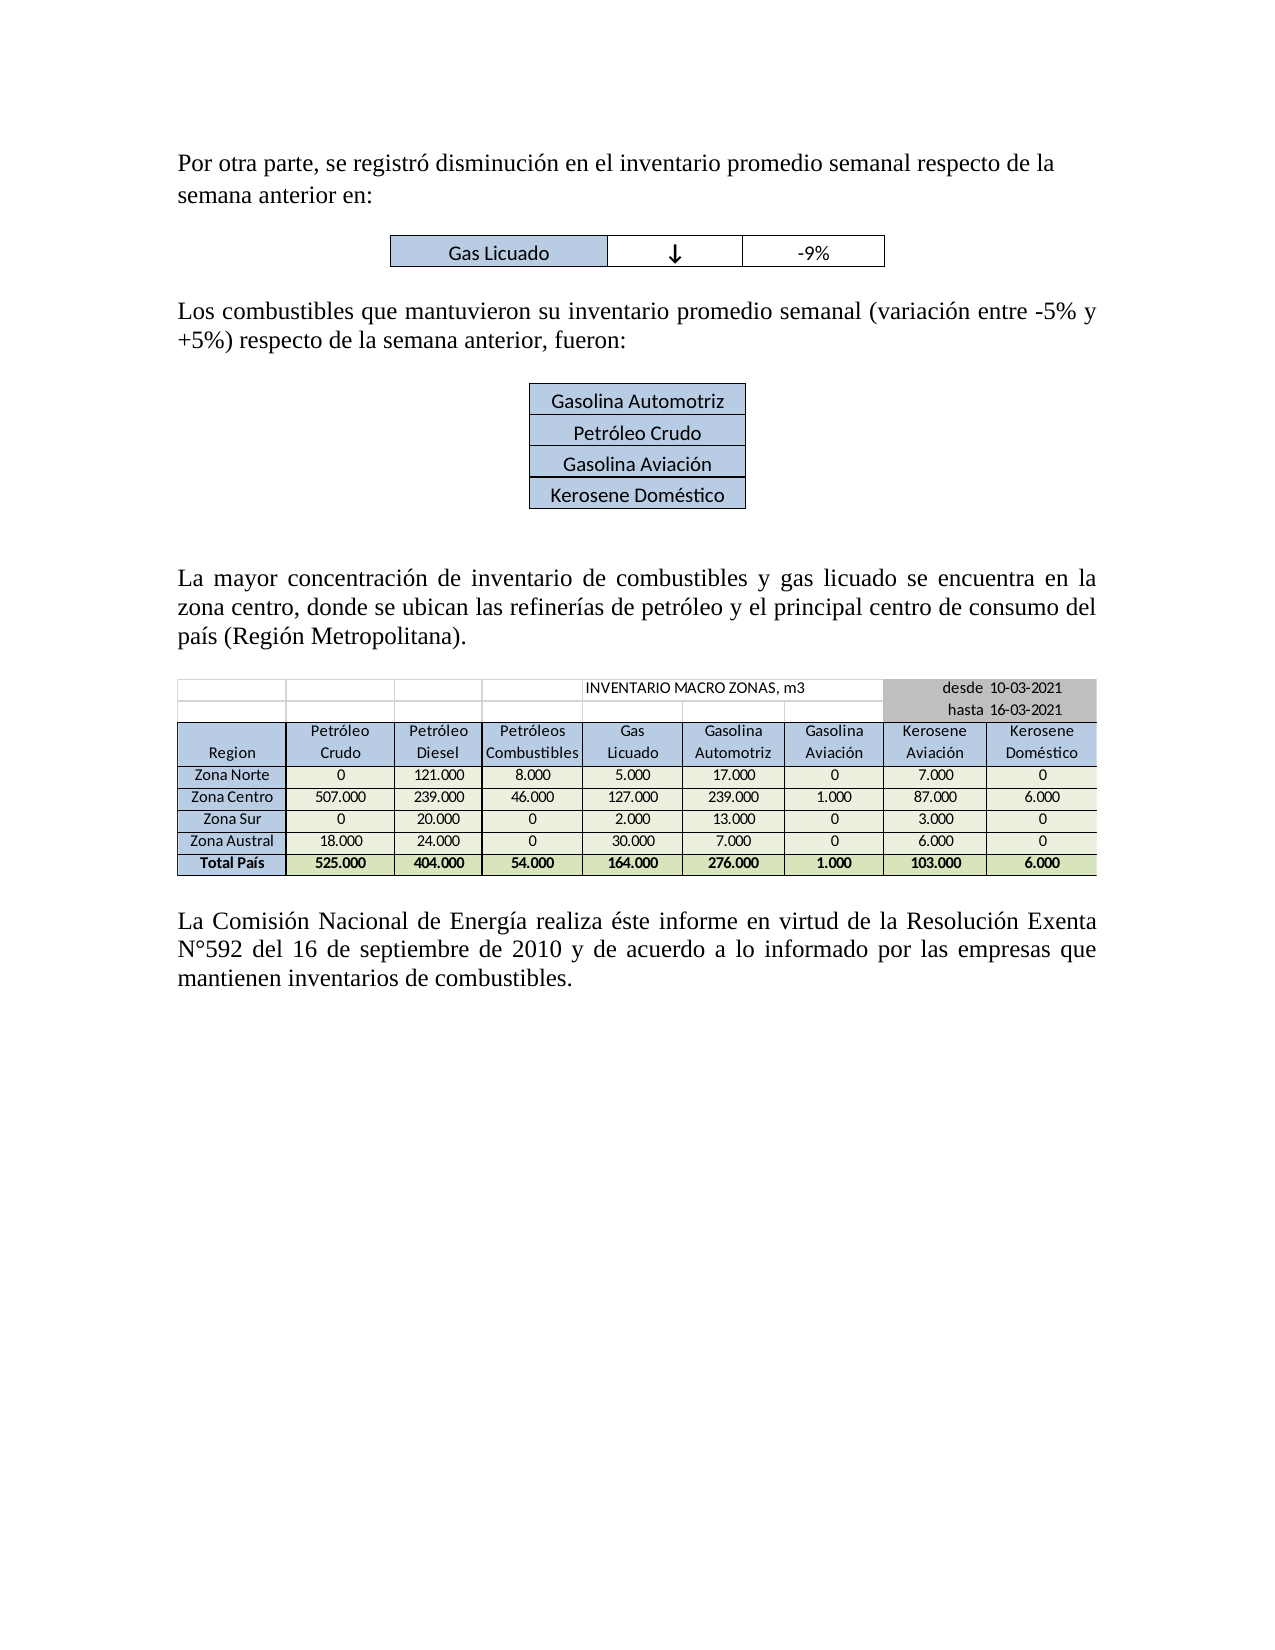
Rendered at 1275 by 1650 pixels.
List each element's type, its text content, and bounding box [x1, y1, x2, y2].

table_cell Gasolina Aviación [530, 446, 745, 476]
text Por otra parte, se registró disminución en el inventario promedio semanal respecto de la semana anterior en: [177, 148, 1098, 209]
table_header Gasolina Automotriz [530, 384, 745, 414]
table_header ↓ [608, 236, 742, 266]
text Los combustibles que mantuvieron su inventario promedio semanal (variación entre -5% y +5%) respecto de la semana anterior, fueron: [177, 296, 1098, 353]
table_cell Kerosene Doméstico [530, 478, 745, 508]
table_header Gas Licuado [391, 236, 607, 266]
text La Comisión Nacional de Energía realiza éste informe en virtud de la Resolución Exenta N°592 del 16 de septiembre de 2010 y de acuerdo a lo informado por las empresas que mantienen inventarios de combustibles. [177, 906, 1098, 992]
table_cell Petróleo Crudo [530, 415, 745, 445]
table_header -9% [743, 236, 884, 266]
text La mayor concentración de inventario de combustibles y gas licuado se encuentra en la zona centro, donde se ubican las refinerías de petróleo y el principal centro de consumo del país (Región Metropolitana). [177, 563, 1098, 649]
